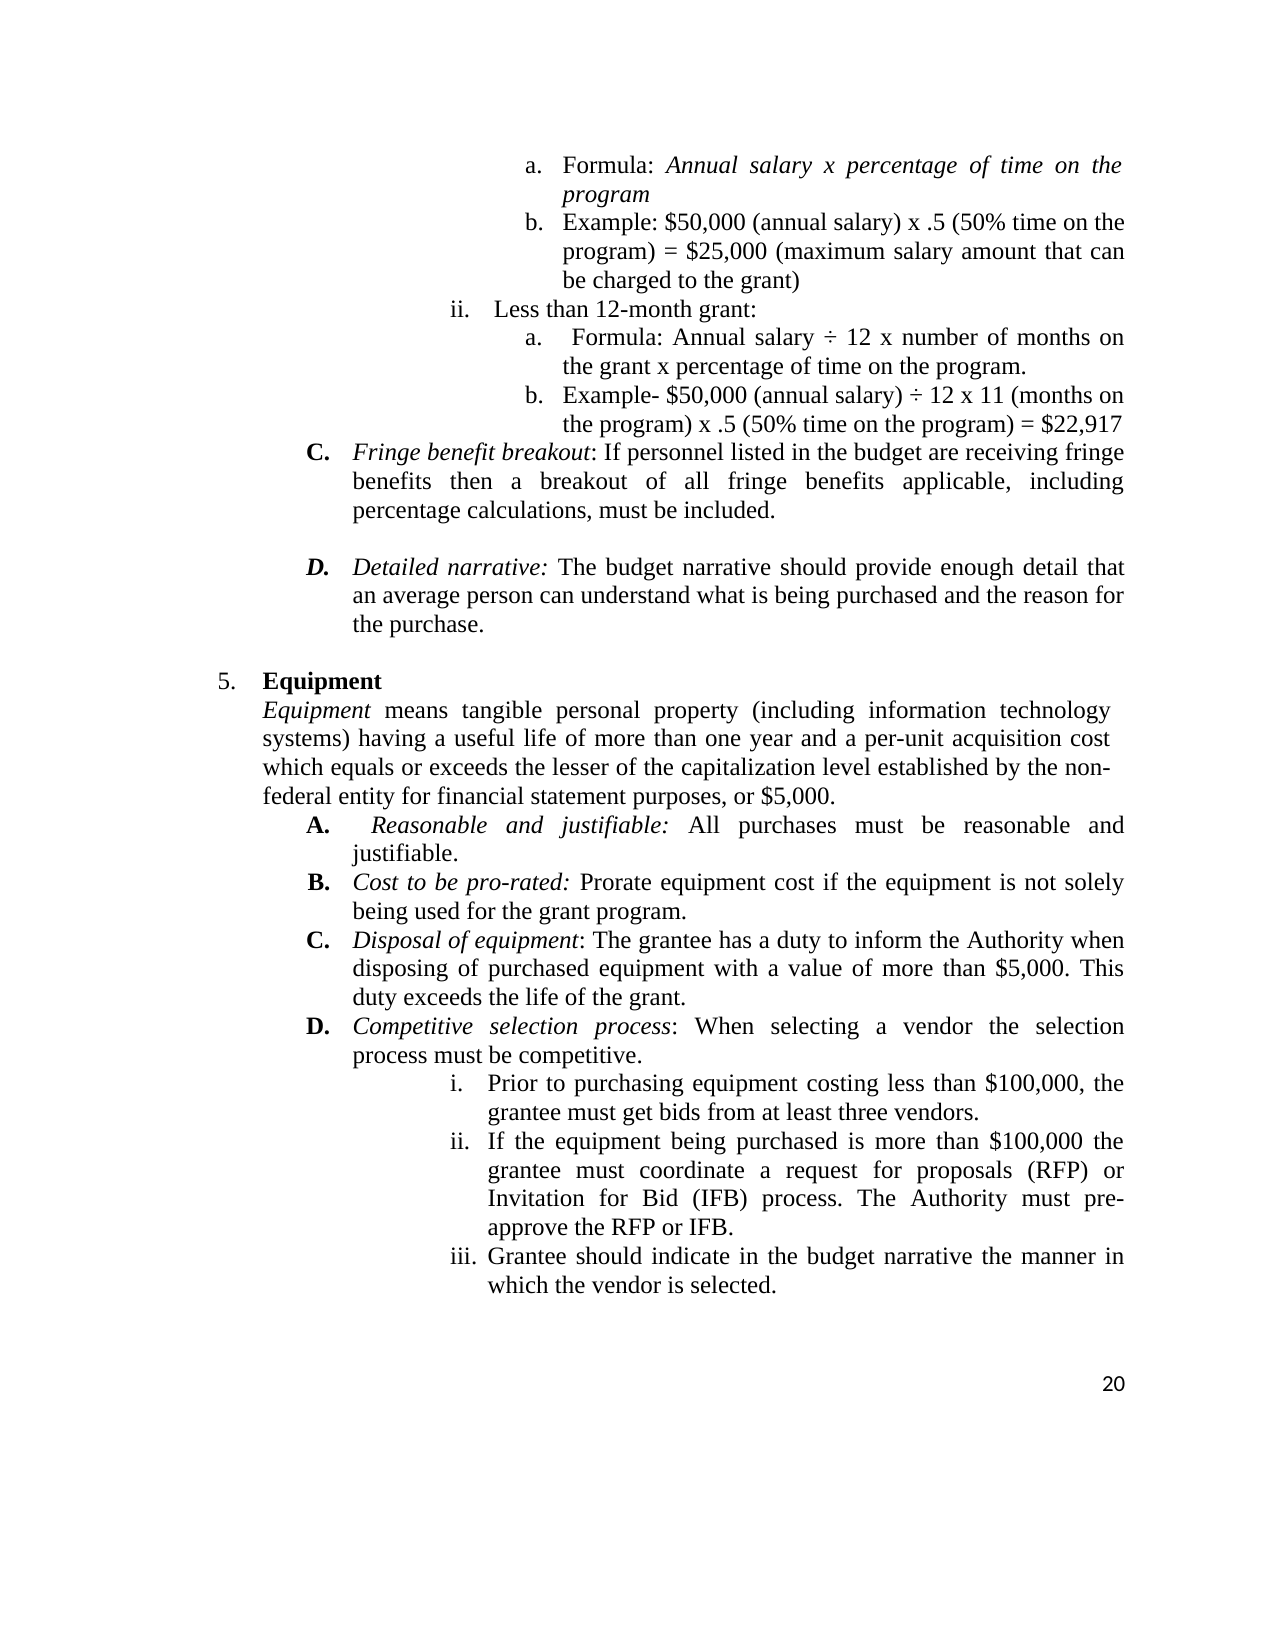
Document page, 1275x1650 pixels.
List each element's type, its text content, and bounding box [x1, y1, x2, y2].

list Formula: Annual salary ÷ 12 x number of months on the grant x percentage of time on the program. [525, 322, 1125, 380]
list Prior to purchasing equipment costing less than $100,000, the grantee must get bids from at least three vendors. [450, 1068, 1125, 1126]
list Fringe benefit breakout: If personnel listed in the budget are receiving fringe benefits then a breakout of all fringe benefits applicable, including percentage calculations, must be included. [330, 437, 1125, 524]
list Formula: Annual salary x percentage of time on the program [525, 150, 1125, 207]
list Less than 12-month grant: [450, 294, 1125, 322]
list Competitive selection process: When selecting a vendor the selection process must be competitive. [330, 1011, 1125, 1068]
list Example: $50,000 (annual salary) x .5 (50% time on the program) = $25,000 (maximum salary amount that can be charged to the grant) [525, 207, 1125, 294]
list Reasonable and justifiable: All purchases must be reasonable and justifiable. [330, 810, 1125, 867]
list Disposal of equipment: The grantee has a duty to inform the Authority when disposing of purchased equipment with a value of more than $5,000. This duty exceeds the life of the grant. [330, 925, 1125, 1011]
text Equipment means tangible personal property (including information technology systems) having a useful life of more than one year and a per-unit acquisition cost which equals or exceeds the lesser of the capitalization level established by the non-federal entity for financial statement purposes, or $5,000. [262, 695, 1111, 810]
list Cost to be pro-rated: Prorate equipment cost if the equipment is not solely being used for the grant program. [330, 867, 1125, 925]
list Example- $50,000 (annual salary) ÷ 12 x 11 (months on the program) x .5 (50% time on the program) = $22,917 [525, 380, 1125, 437]
list Detailed narrative: The budget narrative should provide enough detail that an average person can understand what is being purchased and the reason for the purchase. [330, 552, 1125, 638]
list Grantee should indicate in the budget narrative the manner in which the vendor is selected. [450, 1241, 1125, 1298]
list Equipment [217, 666, 1125, 695]
list If the equipment being purchased is more than $100,000 the grantee must coordinate a request for proposals (RFP) or Invitation for Bid (IFB) process. The Authority must pre-approve the RFP or IFB. [450, 1126, 1125, 1241]
